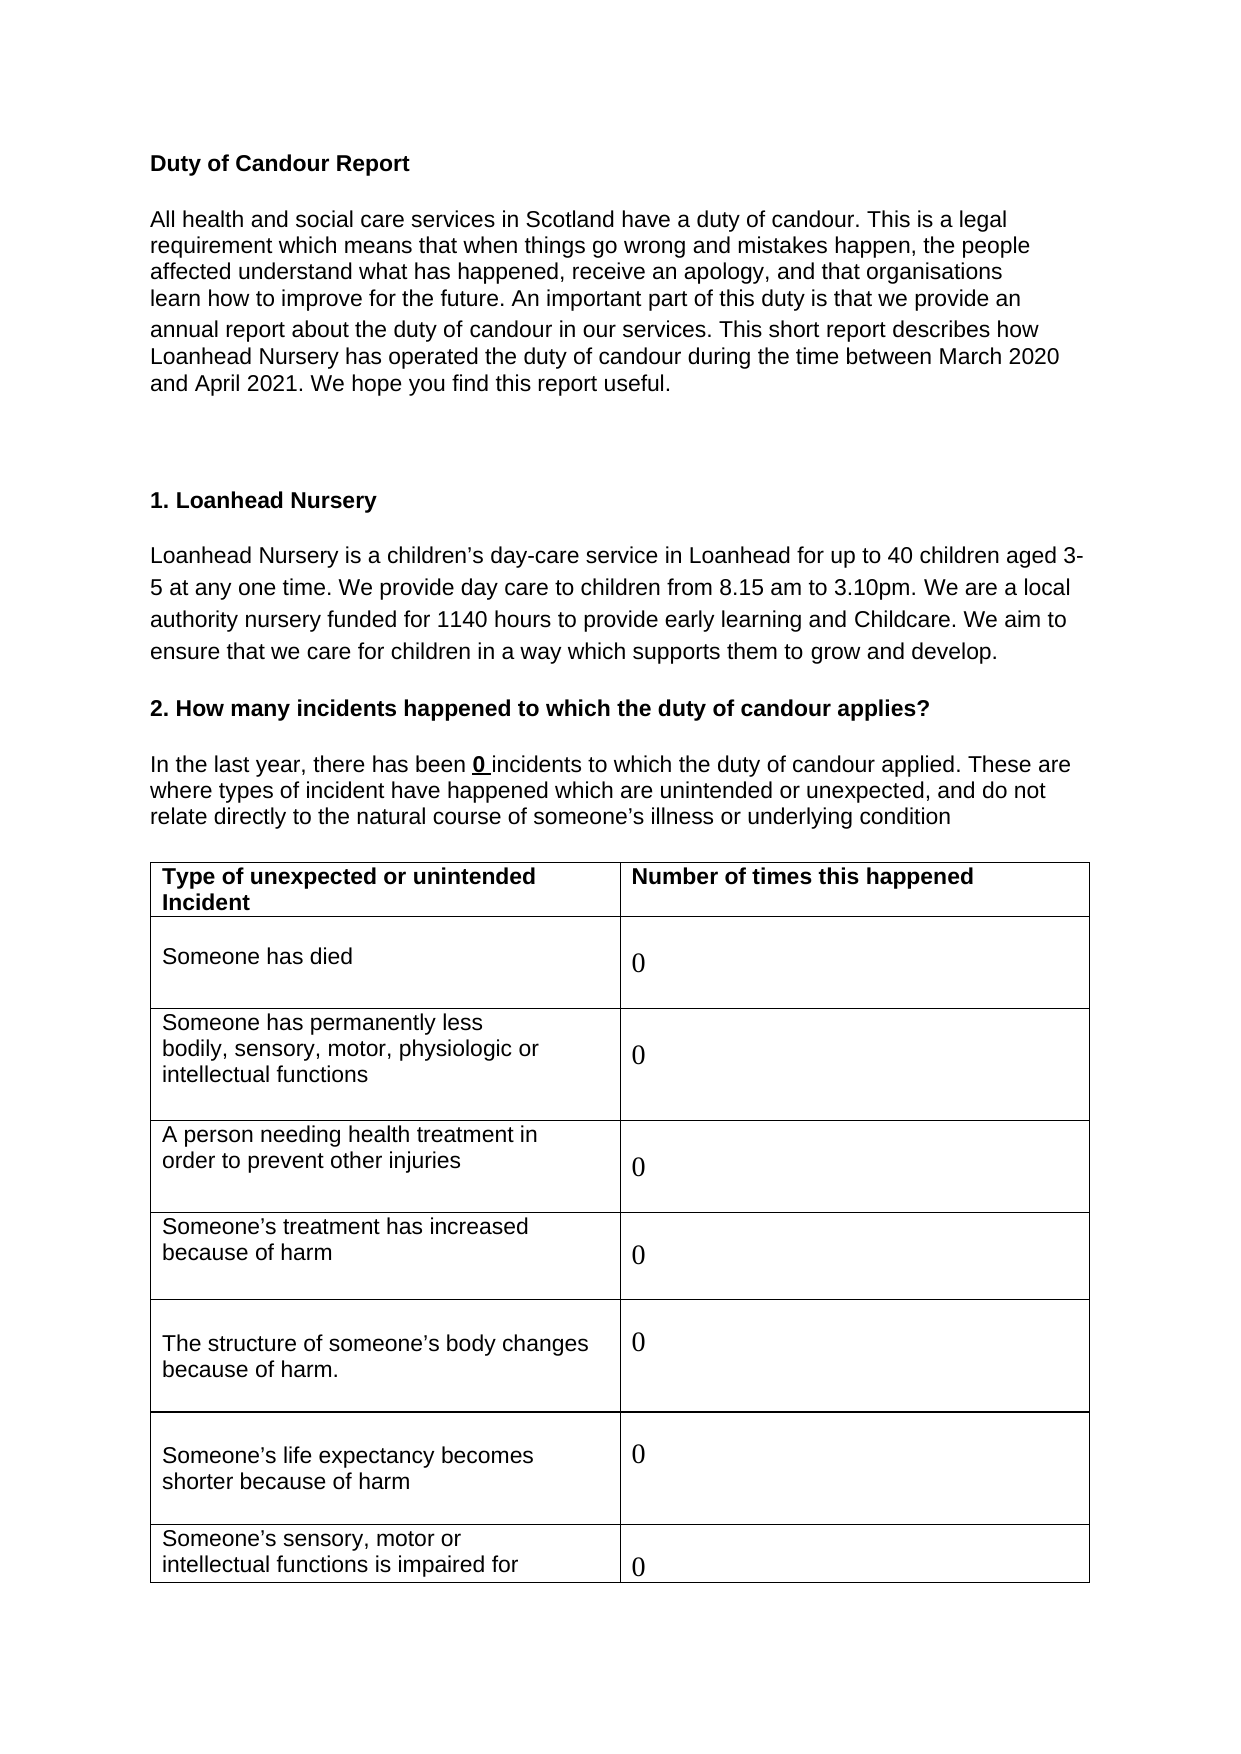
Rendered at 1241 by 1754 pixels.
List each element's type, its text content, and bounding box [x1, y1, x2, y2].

table_cell 0 [621, 1300, 1089, 1411]
table_cell Someone’s life expectancy becomes shorter because of harm [151, 1413, 620, 1523]
table_cell 0 [621, 1009, 1089, 1120]
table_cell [151, 1525, 620, 1582]
text All health and social care services in Scotland have a duty of candour. This is a legal requirement which means that when things go wrong and mistakes happen, the people affected understand what has happened, receive an apology, and that organisations learn how to improve for the future. An important part of this duty is that we provide an annual report about the duty of candour in our services. This short report describes how Loanhead Nursery has operated the duty of candour during the time between March 2020 and April 2021. We hope you find this report useful. [150, 206, 1090, 396]
table_cell 0 [621, 1413, 1089, 1523]
table_cell 0 [621, 1121, 1089, 1212]
table_cell 0 [621, 917, 1089, 1007]
text 2. How many incidents happened to which the duty of candour applies? [150, 695, 1090, 721]
table_header Type of unexpected or unintended Incident [151, 863, 620, 916]
table_cell Someone has died [151, 917, 620, 1007]
text In the last year, there has been 0 incidents to which the duty of candour applied. These are where types of incident have happened which are unintended or unexpected, and do not relate directly to the natural course of someone’s illness or underlying condition [150, 751, 1090, 829]
table_cell 0 [621, 1213, 1089, 1299]
table_cell Someone’s treatment has increased because of harm [151, 1213, 620, 1299]
text 1. Loanhead Nursery [150, 487, 1090, 513]
table_cell Someone has permanently less bodily, sensory, motor, physiologic or intellectual functions [151, 1009, 620, 1120]
text Duty of Candour Report [150, 150, 1090, 176]
table_cell The structure of someone’s body changes because of harm. [151, 1300, 620, 1411]
text Loanhead Nursery is a children’s day-care service in Loanhead for up to 40 children aged 3-5 at any one time. We provide day care to children from 8.15 am to 3.10pm. We are a local authority nursery funded for 1140 hours to provide early learning and Childcare. We aim to ensure that we care for children in a way which supports them to grow and develop. [150, 542, 1090, 666]
table_header Number of times this happened [621, 863, 1089, 916]
table_cell 0 [621, 1525, 1089, 1582]
table_cell A person needing health treatment in order to prevent other injuries [151, 1121, 620, 1212]
